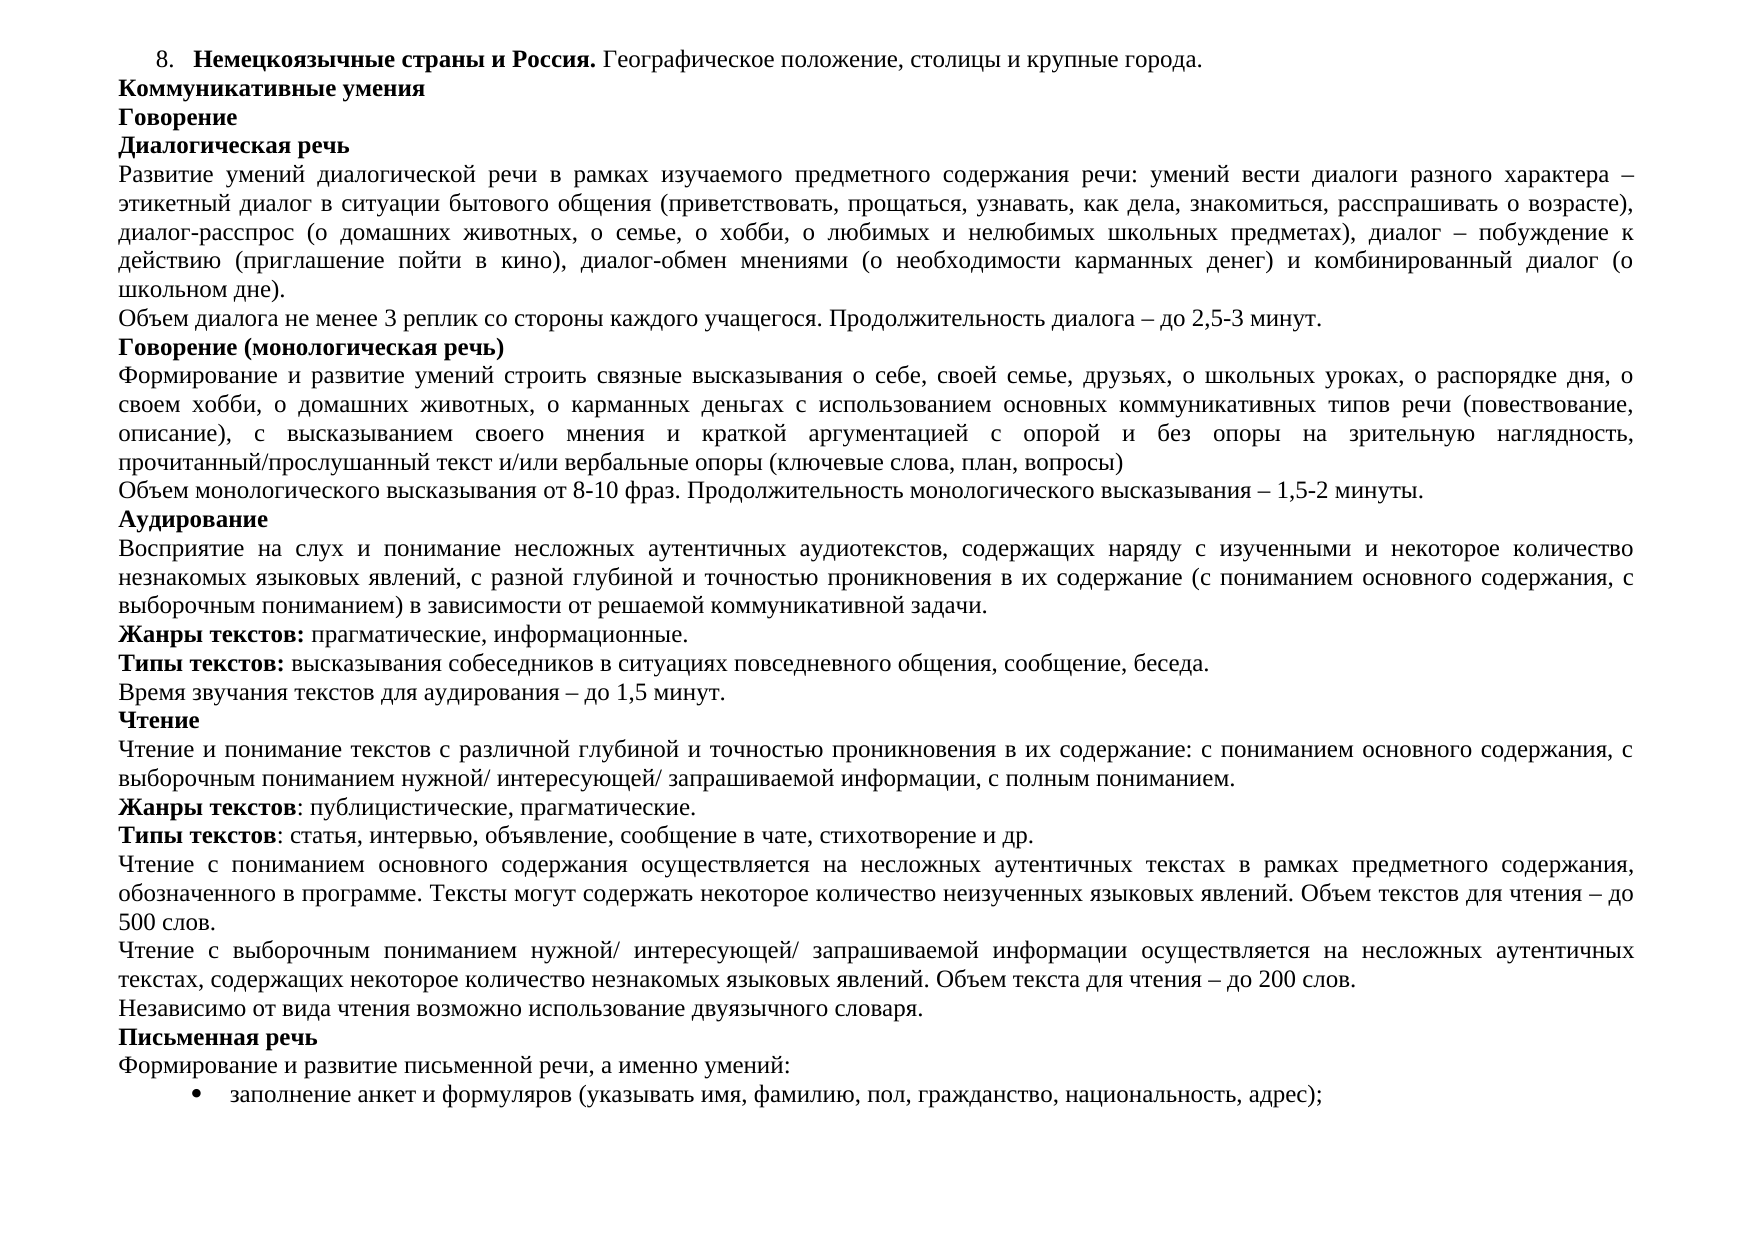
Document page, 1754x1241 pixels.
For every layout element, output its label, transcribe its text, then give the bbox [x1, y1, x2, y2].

text Жанры текстов: прагматические, информационные. [118, 619, 1636, 648]
text Аудирование [118, 504, 1636, 533]
text Диалогическая речь [118, 131, 1636, 159]
text Типы текстов: статья, интервью, объявление, сообщение в чате, стихотворение и др. [118, 821, 1636, 849]
text Жанры текстов: публицистические, прагматические. [118, 792, 1636, 821]
text Письменная речь [118, 1022, 1636, 1051]
text Говорение (монологическая речь) [118, 332, 1636, 361]
text Восприятие на слух и понимание несложных аутентичных аудиотекстов, содержащих наряду с изученными и некоторое количество незнакомых языковых явлений, с разной глубиной и точностью проникновения в их содержание (с пониманием основного содержания, с выборочным пониманием) в зависимости от решаемой коммуникативной задачи. [118, 533, 1636, 619]
text Объем диалога не менее 3 реплик со стороны каждого учащегося. Продолжительность диалога – до 2,5-3 минут. [118, 303, 1636, 332]
text Чтение с выборочным пониманием нужной/ интересующей/ запрашиваемой информации осуществляется на несложных аутентичных текстах, содержащих некоторое количество незнакомых языковых явлений. Объем текста для чтения – до 200 слов. [118, 936, 1636, 993]
text Время звучания текстов для аудирования – до 1,5 минут. [118, 677, 1636, 706]
text Формирование и развитие умений строить связные высказывания о себе, своей семье, друзьях, о школьных уроках, о распорядке дня, о своем хобби, о домашних животных, о карманных деньгах с использованием основных коммуникативных типов речи (повествование, описание), с высказыванием своего мнения и краткой аргументацией с опорой и без опоры на зрительную наглядность, прочитанный/прослушанный текст и/или вербальные опоры (ключевые слова, план, вопросы) [118, 361, 1636, 476]
text Коммуникативные умения [118, 73, 1636, 102]
text Независимо от вида чтения возможно использование двуязычного словаря. [118, 993, 1636, 1022]
text Типы текстов: высказывания собеседников в ситуациях повседневного общения, сообщение, беседа. [118, 648, 1636, 677]
text Формирование и развитие письменной речи, а именно умений: [118, 1051, 1636, 1079]
text Развитие умений диалогической речи в рамках изучаемого предметного содержания речи: умений вести диалоги разного характера – этикетный диалог в ситуации бытового общения (приветствовать, прощаться, узнавать, как дела, знакомиться, расспрашивать о возрасте), диалог-расспрос (о домашних животных, о семье, о хобби, о любимых и нелюбимых школьных предметах), диалог – побуждение к действию (приглашение пойти в кино), диалог-обмен мнениями (о необходимости карманных денег) и комбинированный диалог (о школьном дне). [118, 159, 1636, 303]
list заполнение анкет и формуляров (указывать имя, фамилию, пол, гражданство, национальность, адрес); [118, 1079, 1636, 1108]
text Чтение и понимание текстов с различной глубиной и точностью проникновения в их содержание: с пониманием основного содержания, с выборочным пониманием нужной/ интересующей/ запрашиваемой информации, с полным пониманием. [118, 734, 1636, 792]
text Чтение [118, 706, 1636, 734]
text Объем монологического высказывания от 8-10 фраз. Продолжительность монологического высказывания – 1,5-2 минуты. [118, 476, 1636, 504]
text Чтение с пониманием основного содержания осуществляется на несложных аутентичных текстах в рамках предметного содержания, обозначенного в программе. Тексты могут содержать некоторое количество неизученных языковых явлений. Объем текстов для чтения – до 500 слов. [118, 849, 1636, 936]
list Немецкоязычные страны и Россия. Географическое положение, столицы и крупные города. [156, 44, 1636, 73]
text Говорение [118, 102, 1636, 131]
